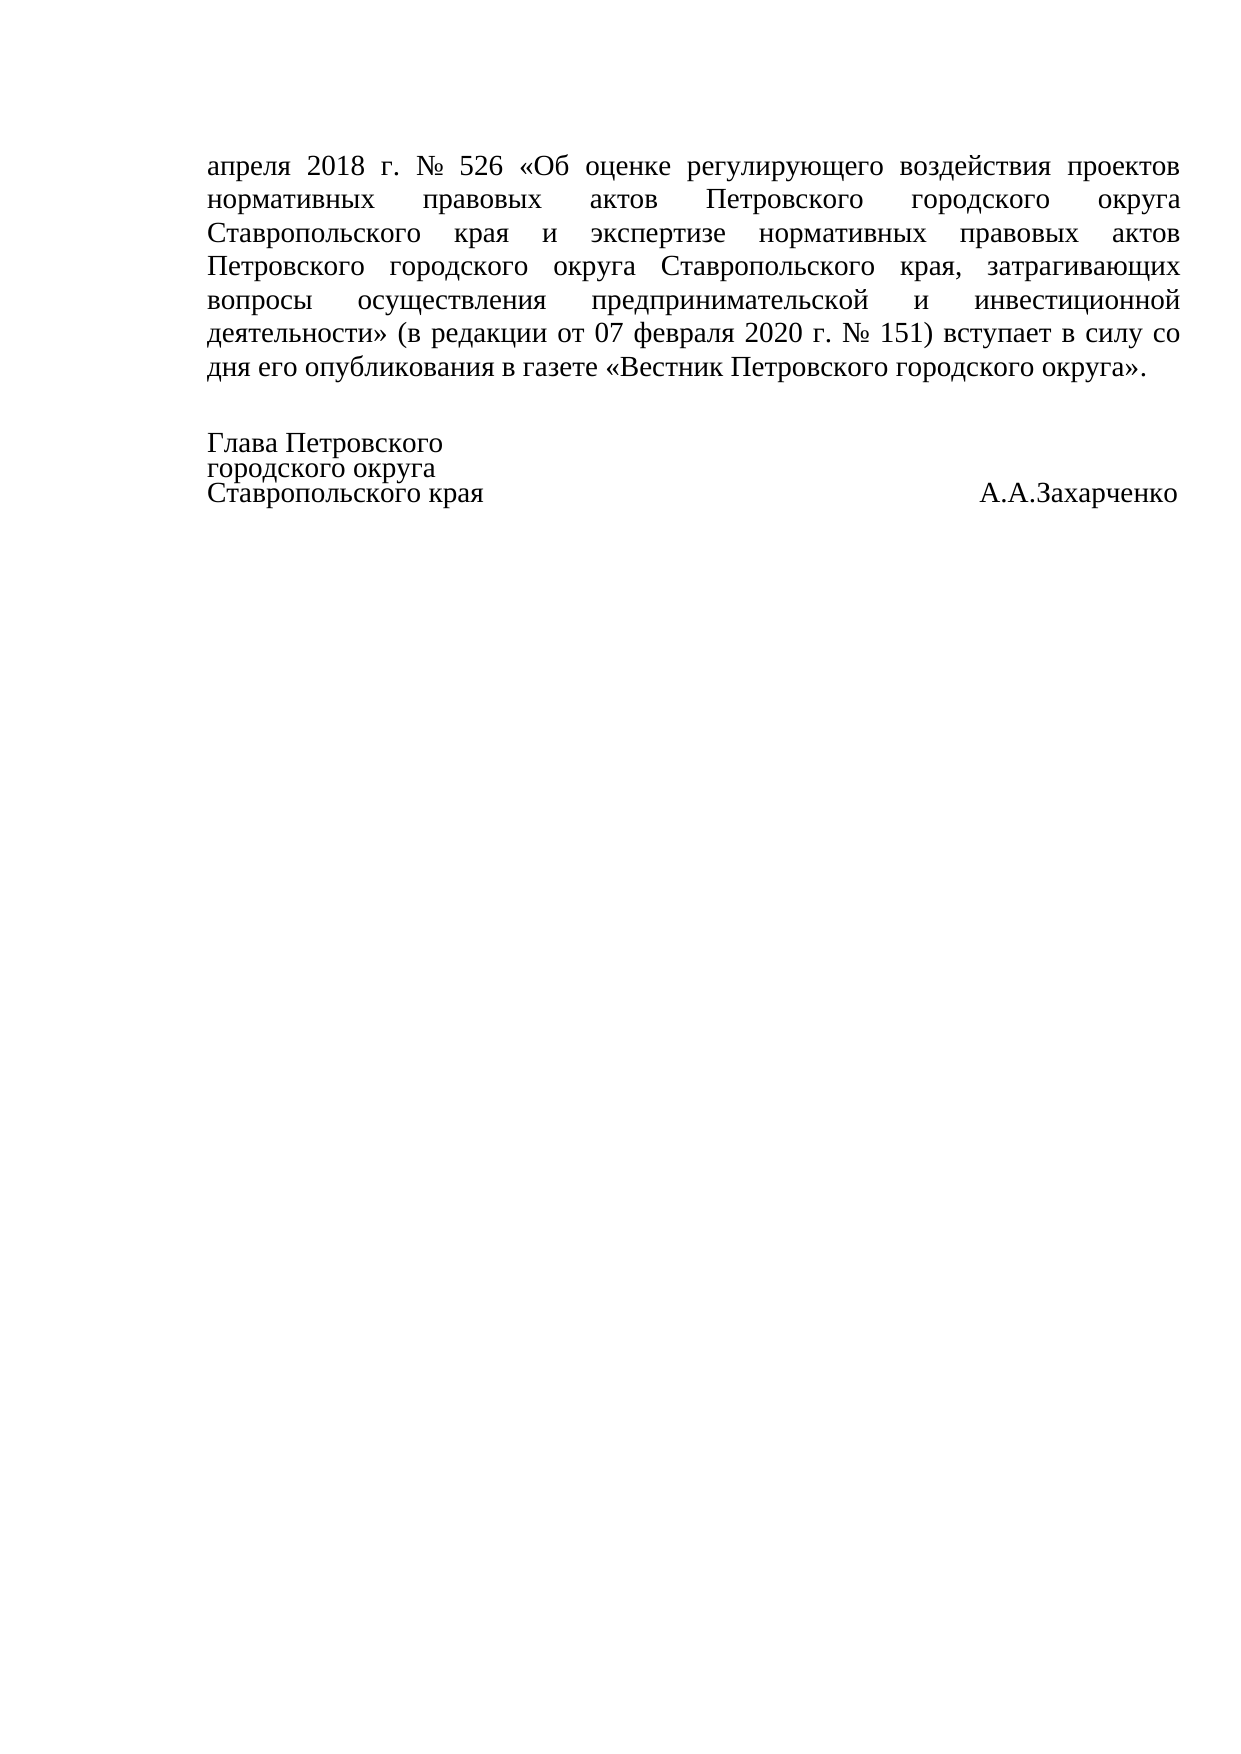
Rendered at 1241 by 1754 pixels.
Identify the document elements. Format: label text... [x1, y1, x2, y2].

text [207, 148, 1181, 382]
text городского округа [207, 457, 1181, 482]
text Глава Петровского [207, 432, 1181, 457]
text Ставропольского края А.А.Захарченко [207, 482, 1181, 507]
